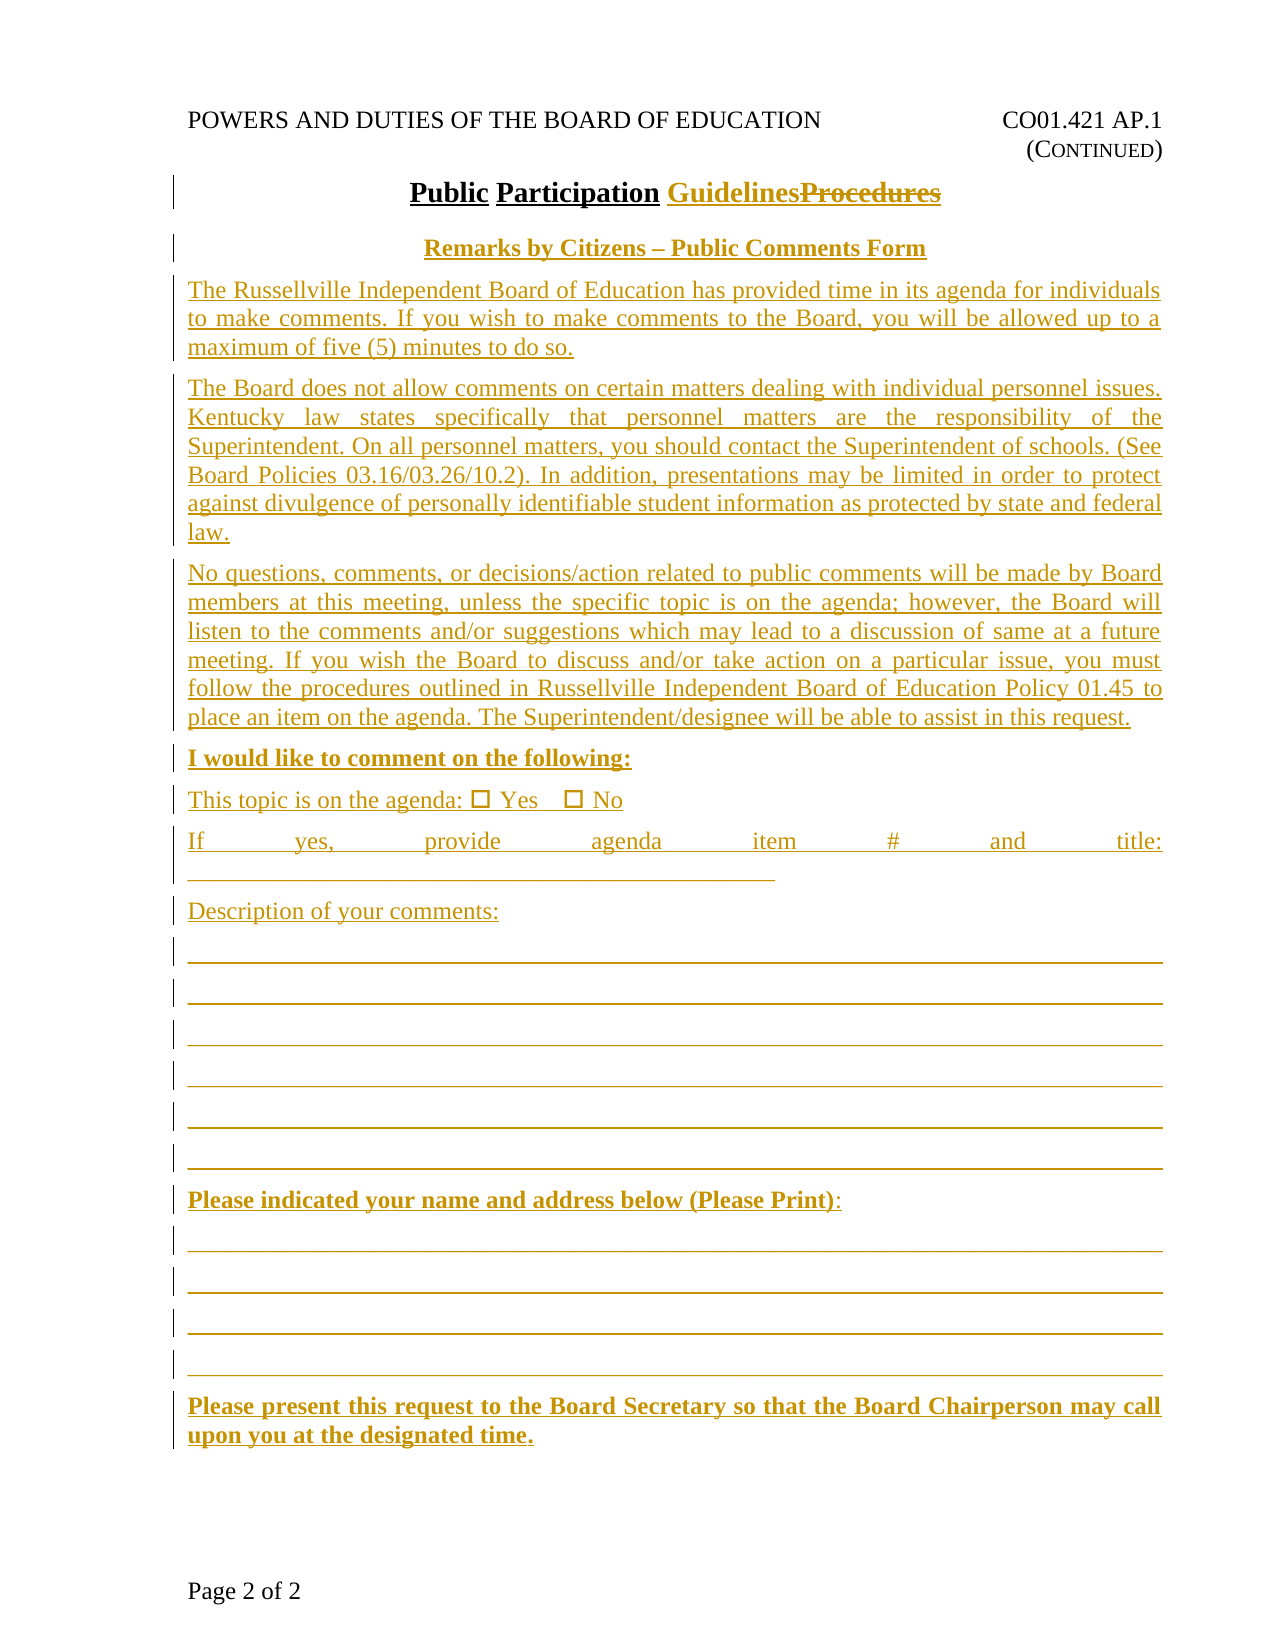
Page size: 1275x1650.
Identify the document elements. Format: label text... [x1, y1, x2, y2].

title Public Participation [187, 175, 1162, 208]
subtitle (Continued) [187, 134, 1162, 162]
subtitle POWERS AND DUTIES OF THE BOARD OF EDUCATION CO01.421 AP.1 [187, 105, 1162, 134]
